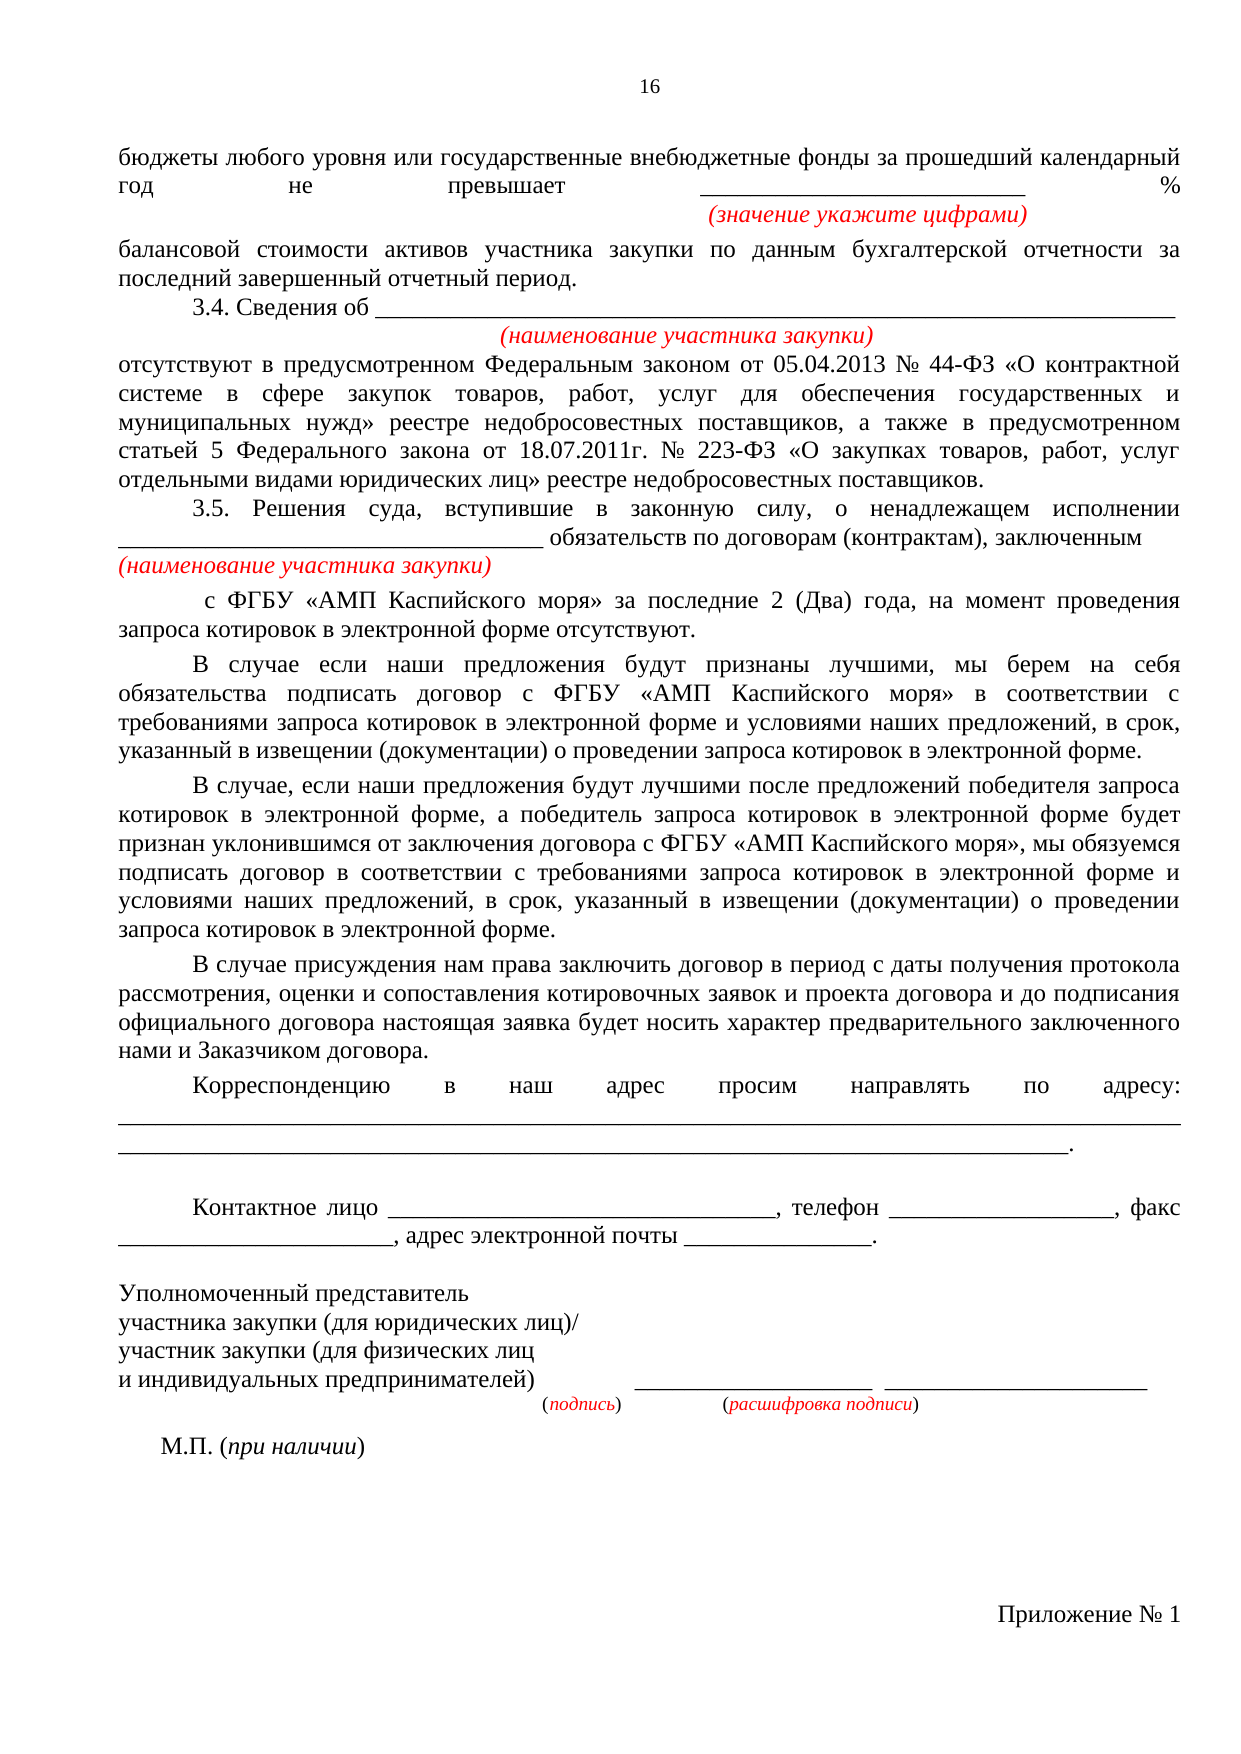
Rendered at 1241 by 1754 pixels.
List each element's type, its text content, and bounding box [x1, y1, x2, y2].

text В случае если наши предложения будут признаны лучшими, мы берем на себя обязательства подписать договор с ФГБУ «АМП Каспийского моря» в соответствии с требованиями запроса котировок в электронной форме и условиями наших предложений, в срок, указанный в извещении (документации) о проведении запроса котировок в электронной форме. [118, 649, 1181, 764]
text В случае присуждения нам права заключить договор в период с даты получения протокола рассмотрения, оценки и сопоставления котировочных заявок и проекта договора и до подписания официального договора настоящая заявка будет носить характер предварительного заключенного нами и Заказчиком договора. [118, 949, 1181, 1064]
text М.П. (при наличии) [118, 1431, 1181, 1460]
text участника закупки (для юридических лиц)/ [118, 1307, 1181, 1335]
text Корреспонденцию в наш адрес просим направлять по адресу: _________________________________________________________________________________________________________________________________________________________________. [118, 1125, 1181, 1157]
text и индивидуальных предпринимателей) ___________________ _____________________ [118, 1364, 1181, 1393]
text балансовой стоимости активов участника закупки по данным бухгалтерской отчетности за последний завершенный отчетный период. [118, 234, 1181, 292]
text (наименование участника закупки) [118, 550, 1181, 579]
text 3.4. Сведения об ________________________________________________________________ [118, 292, 1181, 320]
text отсутствуют в предусмотренном Федеральным законом от 05.04.2013 № 44-ФЗ «О контрактной системе в сфере закупок товаров, работ, услуг для обеспечения государственных и муниципальных нужд» реестре недобросовестных поставщиков, а также в предусмотренном статьей 5 Федерального закона от 18.07.2011г. № 223-ФЗ «О закупках товаров, работ, услуг отдельными видами юридических лиц» реестре недобросовестных поставщиков. [118, 349, 1181, 493]
text В случае, если наши предложения будут лучшими после предложений победителя запроса котировок в электронной форме, а победитель запроса котировок в электронной форме будет признан уклонившимся от заключения договора с ФГБУ «АМП Каспийского моря», мы обязуемся подписать договор в соответствии с требованиями запроса котировок в электронной форме и условиями наших предложений, в срок, указанный в извещении (документации) о проведении запроса котировок в электронной форме. [118, 770, 1181, 943]
text Корреспонденцию в наш адрес просим направлять по адресу: _________________________________________________________________________________________________________________________________________________________________. [118, 1070, 1181, 1124]
text (наименование участника закупки) [118, 320, 1181, 349]
text с ФГБУ «АМП Каспийского моря» за последние 2 (Два) года, на момент проведения запроса котировок в электронной форме отсутствуют. [118, 585, 1181, 643]
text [118, 142, 1181, 228]
text Контактное лицо _______________________________, телефон __________________, факс ______________________, адрес электронной почты _______________. [118, 1192, 1181, 1249]
text Уполномоченный представитель [118, 1278, 1181, 1307]
text (подпись) (расшифровка подписи) [118, 1393, 1181, 1431]
text участник закупки (для физических лиц [118, 1335, 1181, 1364]
text 3.5. Решения суда, вступившие в законную силу, о ненадлежащем исполнении __________________________________ обязательств по договорам (контрактам), заключенным [118, 493, 1181, 550]
text Приложение № 1 [679, 1599, 1181, 1628]
